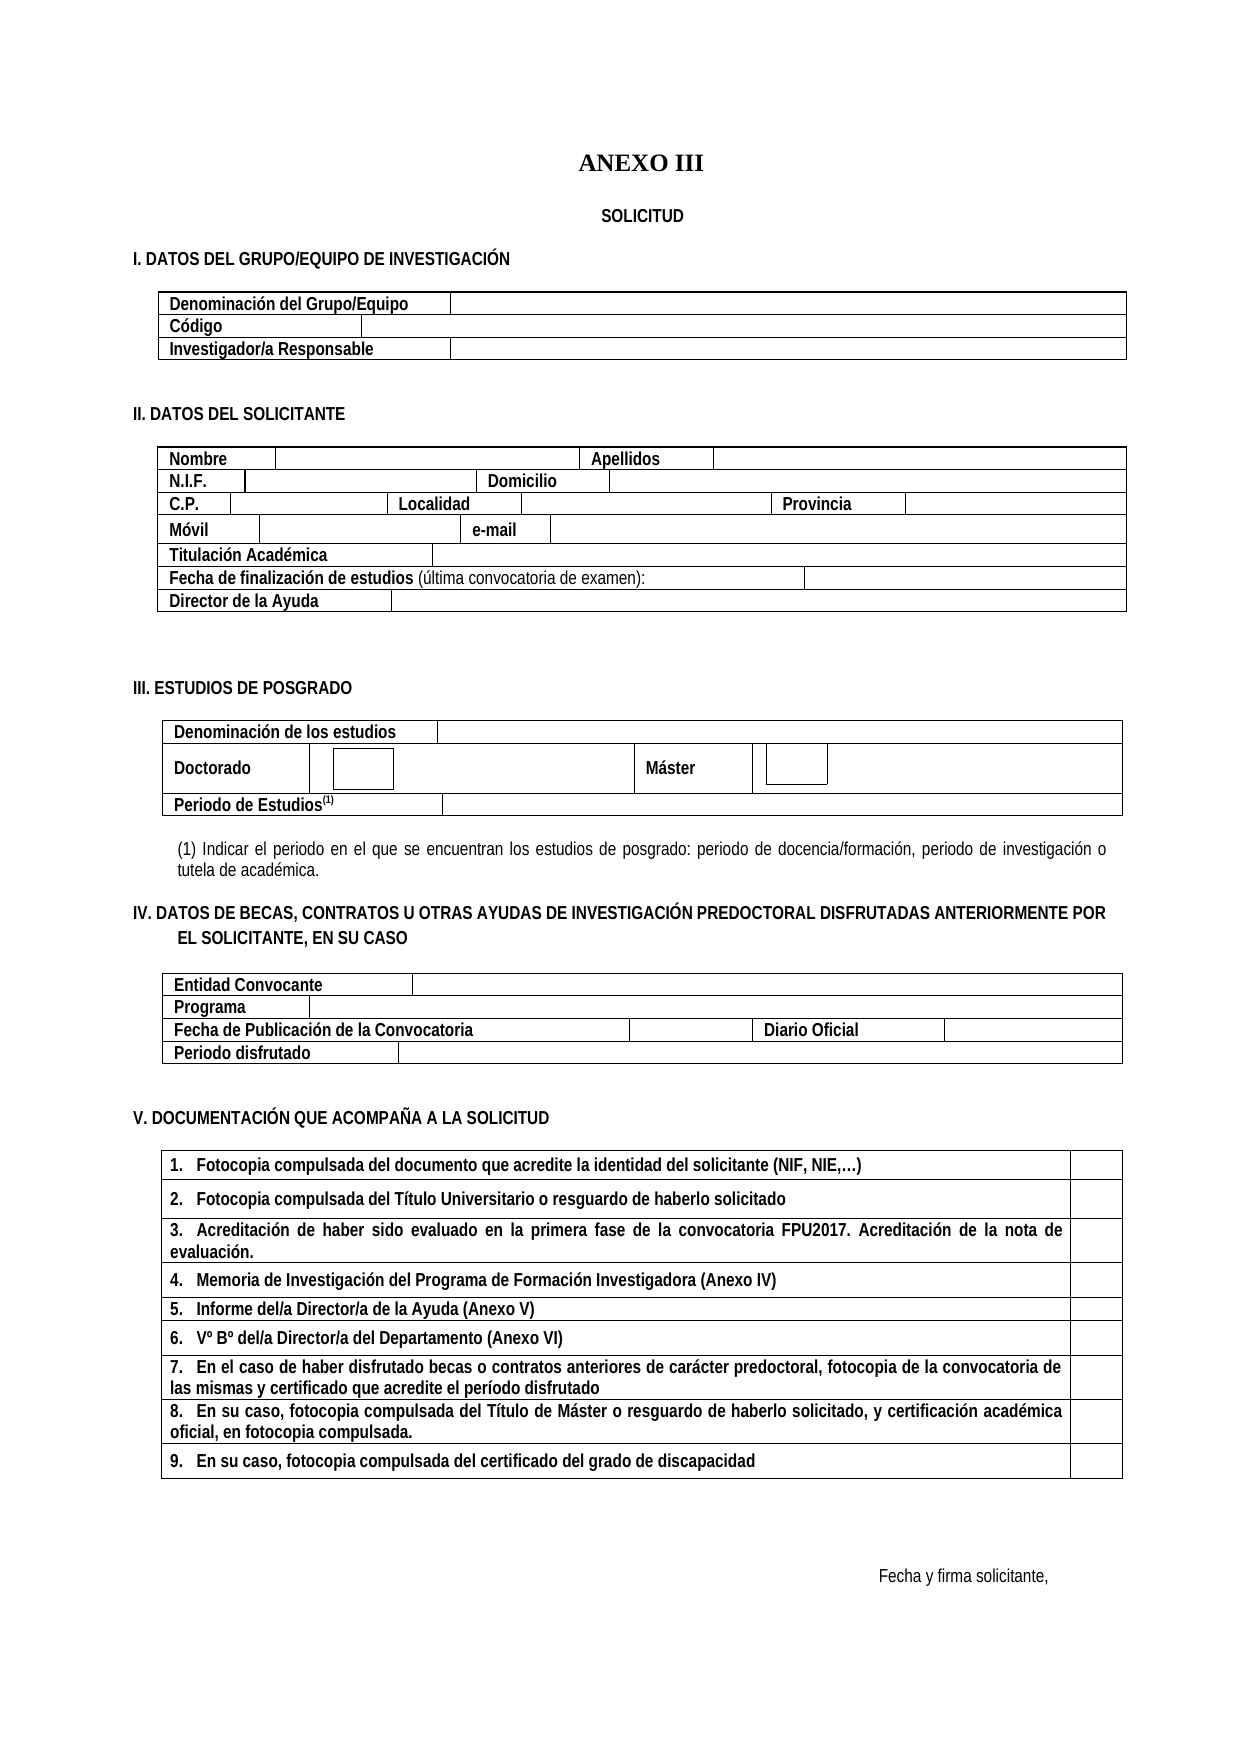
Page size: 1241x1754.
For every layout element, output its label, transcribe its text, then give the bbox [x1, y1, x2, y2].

table_cell C.P. [158, 493, 230, 514]
text (1) Indicar el periodo en el que se encuentran los estudios de posgrado: periodo de docencia/formación, periodo de investigación o tutela de académica. [177, 838, 1107, 881]
table_cell [451, 338, 1126, 359]
table_header Apellidos [580, 448, 713, 469]
table_cell [805, 567, 1126, 588]
table_cell Titulación Académica [158, 544, 432, 566]
table_cell [433, 544, 1126, 566]
table_cell [246, 470, 476, 492]
table_cell Informe del/a Director/a de la Ayuda (Anexo V) [162, 1298, 1070, 1319]
table_cell [522, 493, 771, 514]
table_header [714, 448, 1126, 469]
table_cell Diario Oficial [753, 1019, 944, 1041]
table_header Nombre [158, 448, 275, 469]
table_cell Acreditación de haber sido evaluado en la primera fase de la convocatoria FPU2017. Acreditación de la nota de evaluación. [162, 1219, 1070, 1262]
table_header [1071, 1151, 1122, 1179]
table_cell [399, 1042, 1122, 1063]
table_header Fotocopia compulsada del documento que acredite la identidad del solicitante (NIF, NIE,…) [162, 1151, 1070, 1179]
table_cell [753, 744, 1122, 792]
table_cell Director de la Ayuda [158, 590, 391, 611]
table_cell Periodo de Estudios(1) [163, 794, 442, 815]
table_cell Programa [163, 996, 309, 1018]
table_cell [906, 493, 1126, 514]
table_cell [310, 996, 1122, 1018]
table_cell [310, 744, 634, 792]
table_cell Localidad [388, 493, 521, 514]
table_cell Memoria de Investigación del Programa de Formación Investigadora (Anexo IV) [162, 1263, 1070, 1297]
text I. DATOS DEL GRUPO/EQUIPO DE INVESTIGACIÓN [133, 248, 1048, 270]
table_cell [392, 590, 1126, 611]
table_cell [443, 794, 1122, 815]
table_header Denominación del Grupo/Equipo [159, 293, 450, 314]
table_cell [1071, 1444, 1122, 1478]
table_cell Provincia [772, 493, 905, 514]
table_cell Fecha de finalización de estudios (última convocatoria de examen): [158, 567, 804, 588]
table_cell e-mail [461, 515, 550, 543]
table_header [451, 293, 1126, 314]
text IV. DATOS DE BECAS, CONTRATOS U OTRAS AYUDAS DE INVESTIGACIÓN PREDOCTORAL DISFRUTADAS ANTERIORMENTE POR EL SOLICITANTE, EN SU CASO [133, 902, 1122, 949]
table_cell [1071, 1356, 1122, 1399]
table_cell [551, 515, 1126, 543]
table_cell [1071, 1298, 1122, 1319]
table_header [413, 974, 1122, 995]
table_header [276, 448, 579, 469]
table_cell [260, 515, 460, 543]
table_cell Fotocopia compulsada del Título Universitario o resguardo de haberlo solicitado [162, 1180, 1070, 1218]
text II. DATOS DEL SOLICITANTE [133, 403, 1048, 425]
table_cell En su caso, fotocopia compulsada del certificado del grado de discapacidad [162, 1444, 1070, 1478]
table_cell Máster [635, 744, 752, 792]
table_cell Investigador/a Responsable [159, 338, 450, 359]
table_cell N.I.F. [158, 470, 244, 492]
table_cell [610, 470, 1126, 492]
table_cell [1071, 1321, 1122, 1354]
table_cell [1071, 1400, 1122, 1443]
table_cell Vº Bº del/a Director/a del Departamento (Anexo VI) [162, 1321, 1070, 1354]
text ANEXO III [177, 148, 1105, 176]
table_cell [945, 1019, 1122, 1041]
text Fecha y firma solicitante, [177, 1565, 1048, 1587]
table_cell Fecha de Publicación de la Convocatoria [163, 1019, 629, 1041]
table_cell Móvil [158, 515, 259, 543]
text SOLICITUD [177, 205, 1108, 227]
table_cell [1071, 1219, 1122, 1262]
table_cell [362, 315, 1126, 337]
table_header Denominación de los estudios [163, 721, 437, 743]
text III. ESTUDIOS DE POSGRADO [133, 677, 1048, 698]
table_cell Periodo disfrutado [163, 1042, 398, 1063]
table_header Entidad Convocante [163, 974, 412, 995]
table_cell En su caso, fotocopia compulsada del Título de Máster o resguardo de haberlo solicitado, y certificación académica oficial, en fotocopia compulsada. [162, 1400, 1070, 1443]
table_cell Domicilio [477, 470, 609, 492]
table_cell [630, 1019, 752, 1041]
text V. Documentación que acompaña a la solicitud [133, 1107, 1093, 1129]
table_cell [231, 493, 387, 514]
table_header [438, 721, 1122, 743]
table_cell [1071, 1180, 1122, 1218]
table_cell En el caso de haber disfrutado becas o contratos anteriores de carácter predoctoral, fotocopia de la convocatoria de las mismas y certificado que acredite el período disfrutado [162, 1356, 1070, 1399]
table_cell Código [159, 315, 361, 337]
table_cell Doctorado [163, 744, 309, 792]
table_cell [1071, 1263, 1122, 1297]
